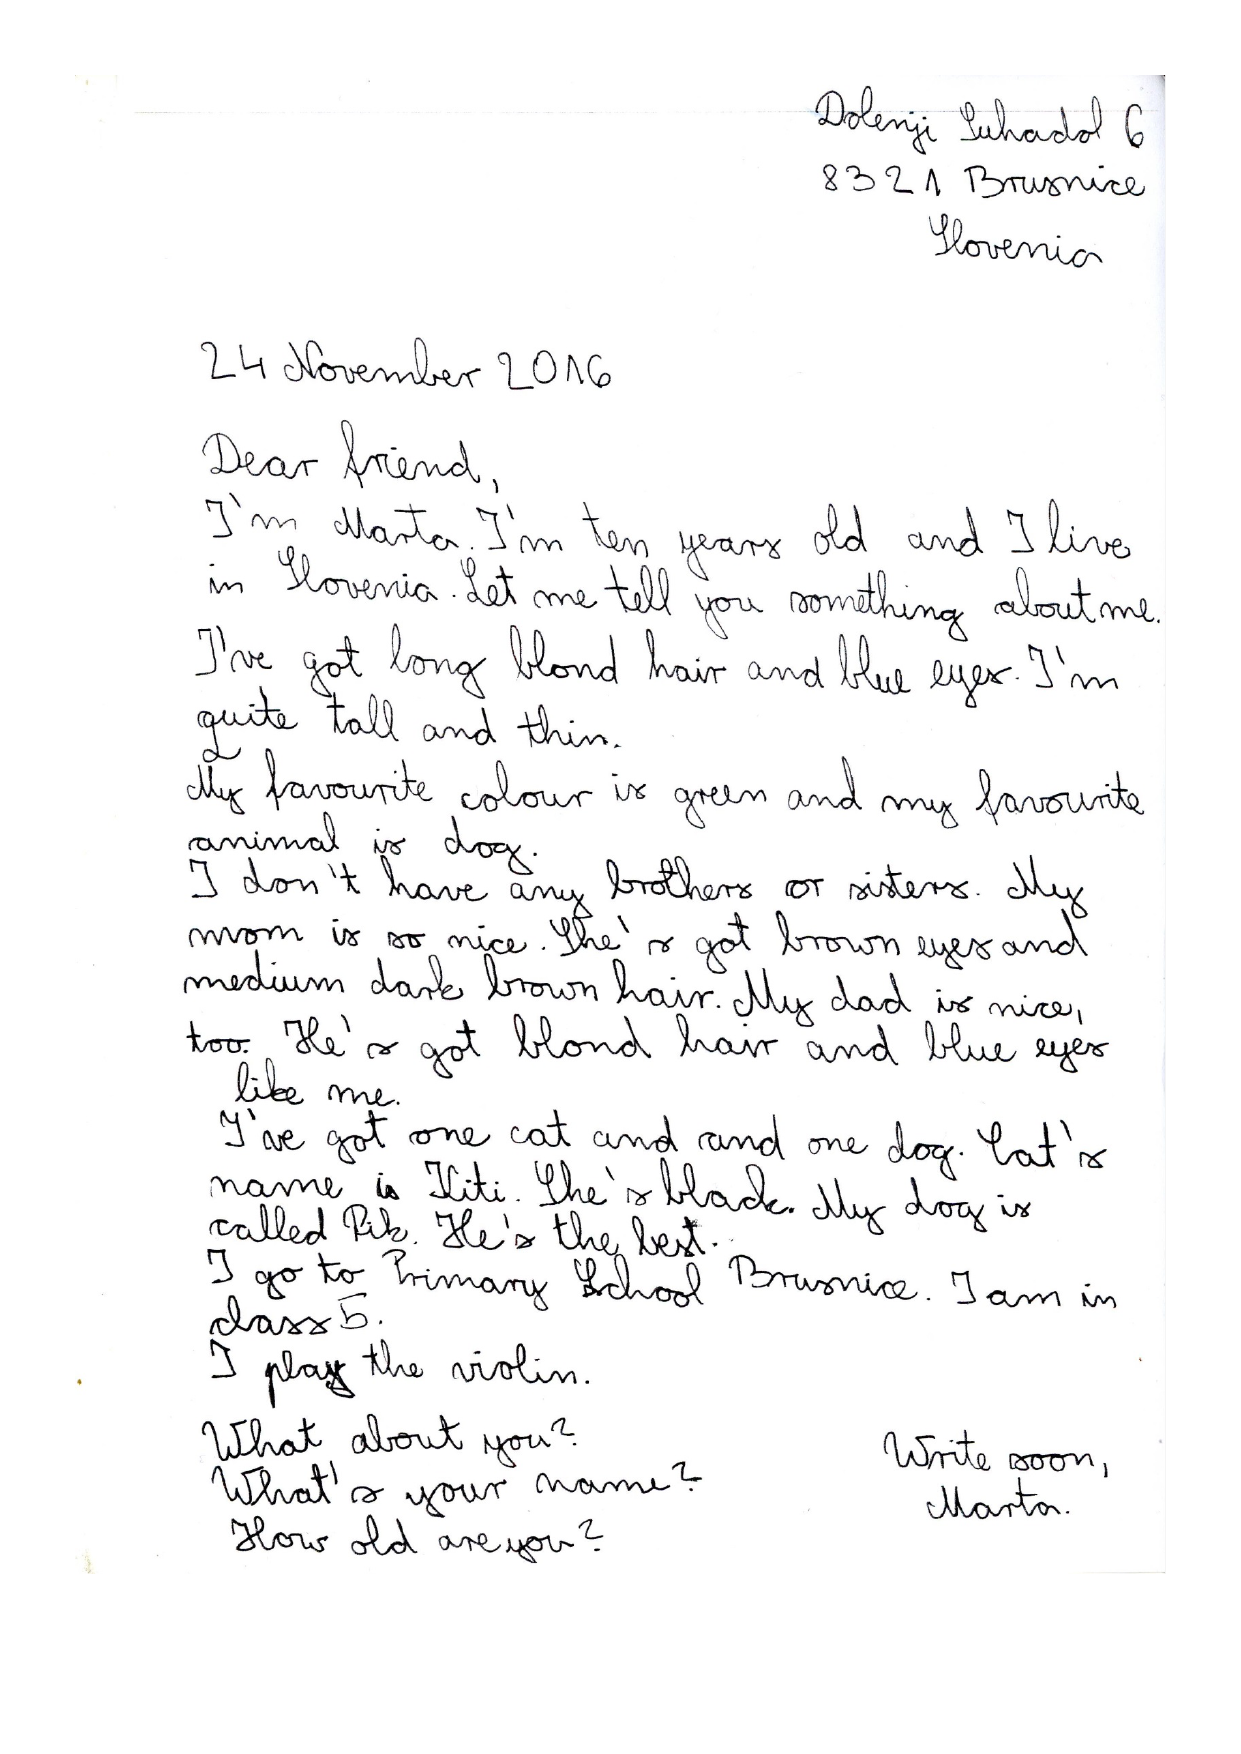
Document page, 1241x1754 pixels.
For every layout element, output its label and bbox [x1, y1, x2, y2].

picture [75, 75, 1166, 1574]
